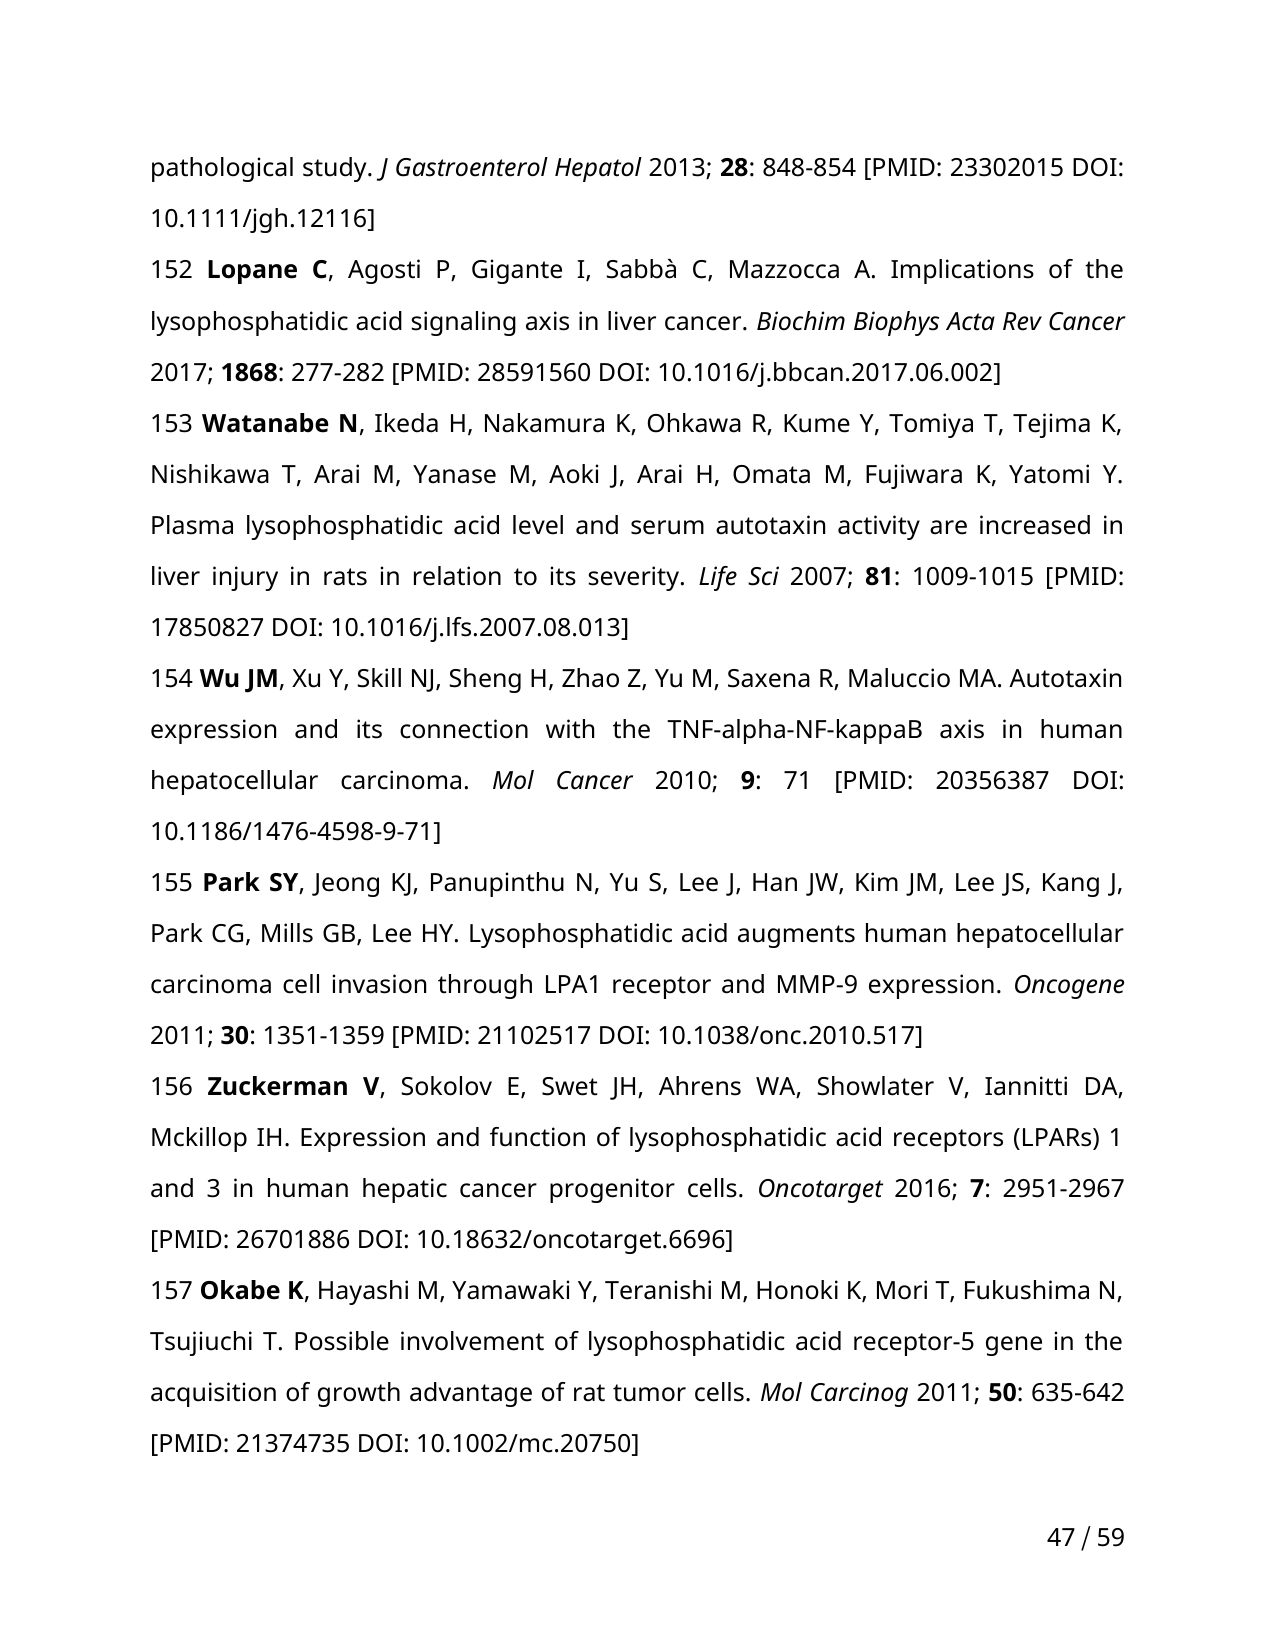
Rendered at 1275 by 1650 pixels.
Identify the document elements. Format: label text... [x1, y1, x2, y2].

text 153 Watanabe N, Ikeda H, Nakamura K, Ohkawa R, Kume Y, Tomiya T, Tejima K, Nishikawa T, Arai M, Yanase M, Aoki J, Arai H, Omata M, Fujiwara K, Yatomi Y. Plasma lysophosphatidic acid level and serum autotaxin activity are increased in liver injury in rats in relation to its severity. Life Sci 2007; 81: 1009-1015 [PMID: 17850827 DOI: 10.1016/j.lfs.2007.08.013] [150, 405, 1125, 643]
text 152 Lopane C, Agosti P, Gigante I, Sabbà C, Mazzocca A. Implications of the lysophosphatidic acid signaling axis in liver cancer. Biochim Biophys Acta Rev Cancer 2017; 1868: 277-282 [PMID: 28591560 DOI: 10.1016/j.bbcan.2017.06.002] [150, 252, 1125, 388]
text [150, 150, 1125, 235]
text 156 Zuckerman V, Sokolov E, Swet JH, Ahrens WA, Showlater V, Iannitti DA, Mckillop IH. Expression and function of lysophosphatidic acid receptors (LPARs) 1 and 3 in human hepatic cancer progenitor cells. Oncotarget 2016; 7: 2951-2967 [PMID: 26701886 DOI: 10.18632/oncotarget.6696] [150, 1069, 1125, 1256]
text 155 Park SY, Jeong KJ, Panupinthu N, Yu S, Lee J, Han JW, Kim JM, Lee JS, Kang J, Park CG, Mills GB, Lee HY. Lysophosphatidic acid augments human hepatocellular carcinoma cell invasion through LPA1 receptor and MMP-9 expression. Oncogene 2011; 30: 1351-1359 [PMID: 21102517 DOI: 10.1038/onc.2010.517] [150, 864, 1125, 1052]
text 154 Wu JM, Xu Y, Skill NJ, Sheng H, Zhao Z, Yu M, Saxena R, Maluccio MA. Autotaxin expression and its connection with the TNF-alpha-NF-kappaB axis in human hepatocellular carcinoma. Mol Cancer 2010; 9: 71 [PMID: 20356387 DOI: 10.1186/1476-4598-9-71] [150, 660, 1125, 848]
text 157 Okabe K, Hayashi M, Yamawaki Y, Teranishi M, Honoki K, Mori T, Fukushima N, Tsujiuchi T. Possible involvement of lysophosphatidic acid receptor-5 gene in the acquisition of growth advantage of rat tumor cells. Mol Carcinog 2011; 50: 635-642 [PMID: 21374735 DOI: 10.1002/mc.20750] [150, 1273, 1125, 1460]
